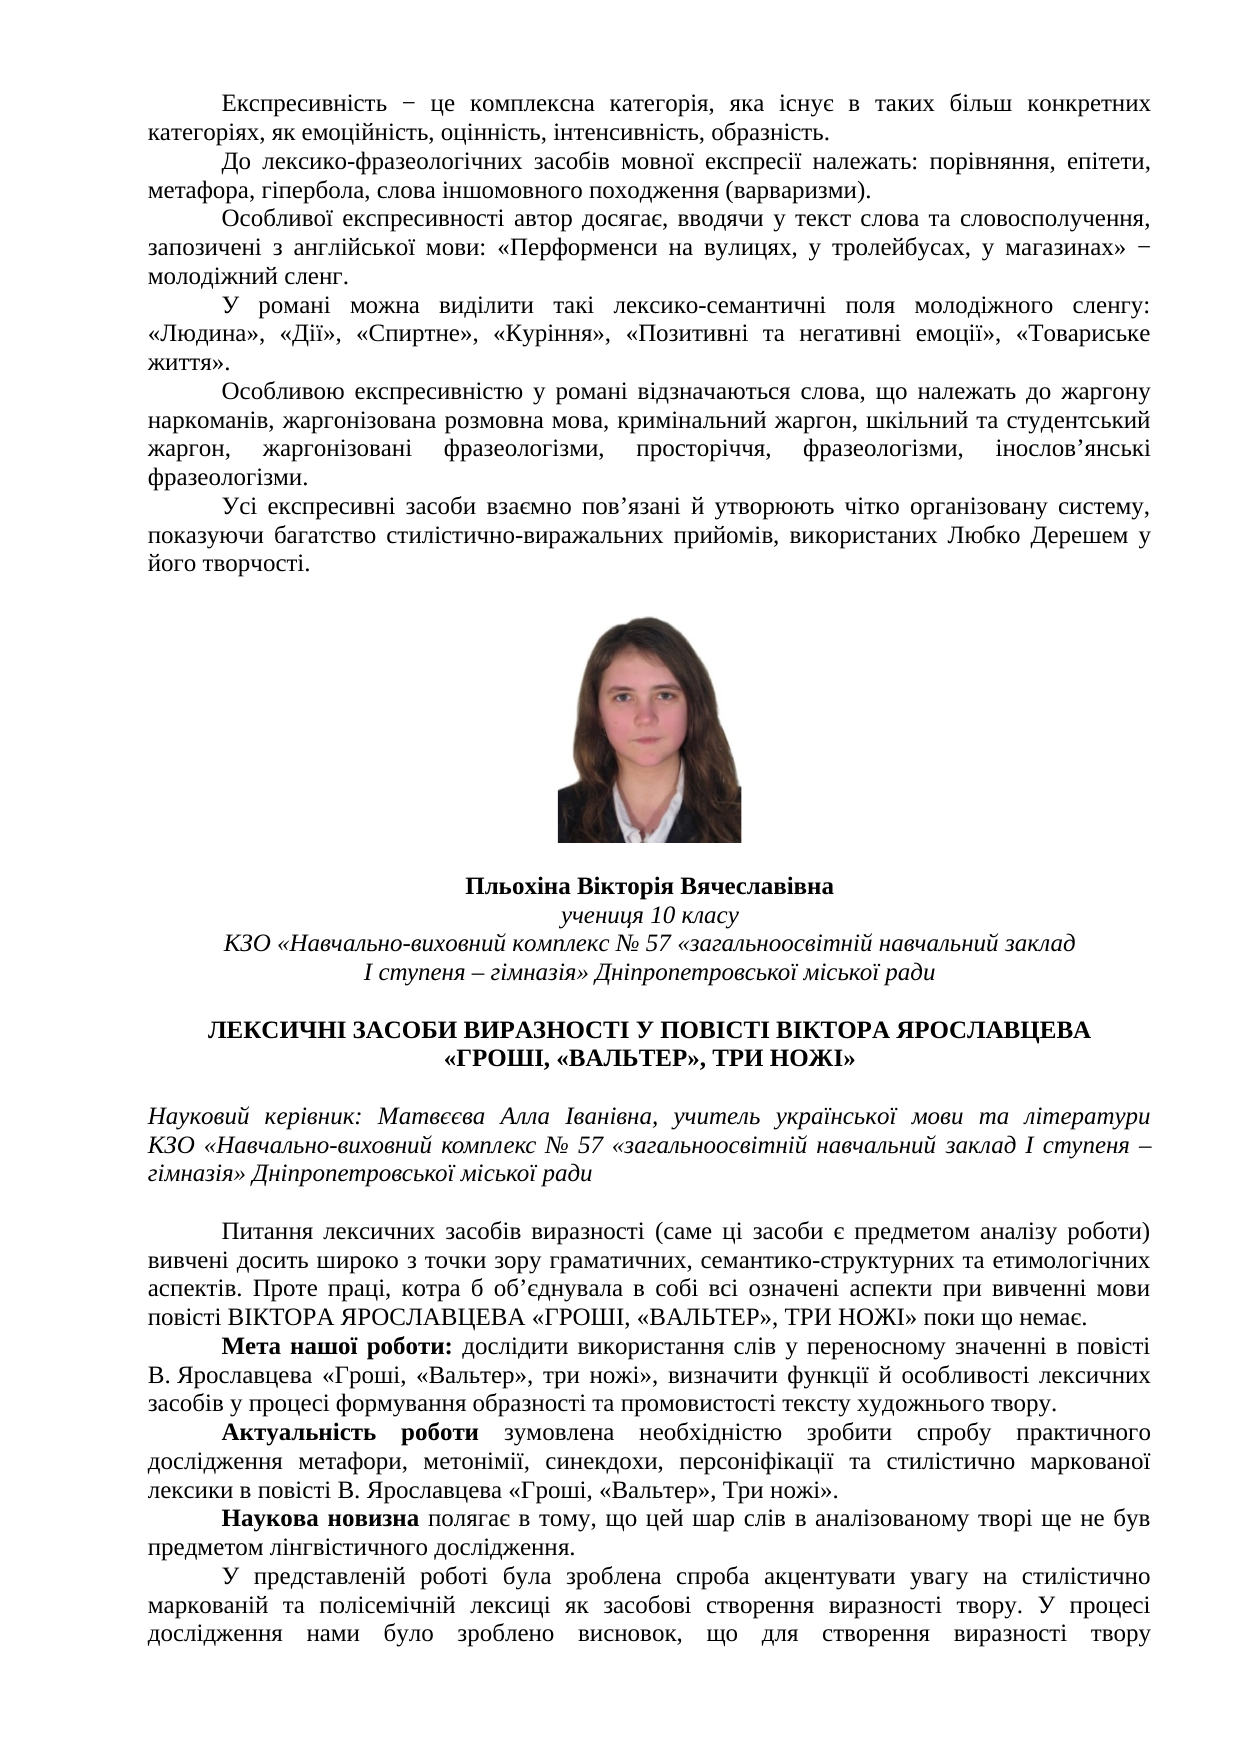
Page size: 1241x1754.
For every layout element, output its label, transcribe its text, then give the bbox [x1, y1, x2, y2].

text Актуальність роботи зумовлена необхідністю зробити спробу практичного дослідження метафори, метонімії, синекдохи, персоніфікації та стилістично маркованої лексики в повісті В. Ярославцева «Гроші, «Вальтер», Три ножі». [148, 1417, 1152, 1503]
text У романі можна виділити такі лексико-семантичні поля молодіжного сленгу: «Людина», «Дії», «Спиртне», «Куріння», «Позитивні та негативні емоції», «Товариське життя». [148, 290, 1152, 376]
text ЛЕКСИЧНІ ЗАСОБИ ВИРАЗНОСТІ У ПОВІСТІ ВІКТОРА ЯРОСЛАВЦЕВА [148, 1015, 1152, 1043]
text «ГРОШІ, «ВАЛЬТЕР», ТРИ НОЖІ» [148, 1043, 1152, 1072]
text Мета нашої роботи: дослідити використання слів у переносному значенні в повісті В. Ярославцева «Гроші, «Вальтер», три ножі», визначити функції й особливості лексичних засобів у процесі формування образності та промовистості тексту художнього твору. [148, 1331, 1152, 1417]
picture [557, 606, 742, 843]
text Особливою експресивністю у романі відзначаються слова, що належать до жаргону наркоманів, жаргонізована розмовна мова, кримінальний жаргон, шкільний та студентський жаргон, жаргонізовані фразеологізми, просторіччя, фразеологізми, інослов’янські фразеологізми. [148, 376, 1152, 491]
text учениця 10 класу [148, 900, 1152, 928]
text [148, 1561, 1152, 1647]
text До лексико-фразеологічних засобів мовної експресії належать: порівняння, епітети, метафора, гіпербола, слова іншомовного походження (варваризми). [148, 146, 1152, 203]
text Науковий керівник: Матвєєва Алла Іванівна, учитель української мови та літератури КЗО «Навчально-виховний комплекс № 57 «загальноосвітній навчальний заклад І ступеня – гімназія» Дніпропетровської міської ради [148, 1101, 1152, 1187]
text Усі експресивні засоби взаємно пов’язані й утворюють чітко організовану систему, показуючи багатство стилістично-виражальних прийомів, використаних Любко Дерешем у його творчості. [148, 491, 1152, 577]
text КЗО «Навчально-виховний комплекс № 57 «загальноосвітній навчальний заклад [148, 928, 1152, 957]
text Питання лексичних засобів виразності (саме ці засоби є предметом аналізу роботи) вивчені досить широко з точки зору граматичних, семантико-структурних та етимологічних аспектів. Проте праці, котра б об’єднувала в собі всі означені аспекти при вивченні мови повісті ВІКТОРА ЯРОСЛАВЦЕВА «ГРОШІ, «ВАЛЬТЕР», ТРИ НОЖІ» поки що немає. [148, 1216, 1152, 1331]
text Наукова новизна полягає в тому, що цей шар слів в аналізованому творі ще не був предметом лінгвістичного дослідження. [148, 1503, 1152, 1561]
text Експресивність − це комплексна категорія, яка існує в таких більш конкретних категоріях, як емоційність, оцінність, інтенсивність, образність. [148, 88, 1152, 146]
text Особливої експресивності автор досягає, вводячи у текст слова та словосполучення, запозичені з англійської мови: «Перформенси на вулицях, у тролейбусах, у магазинах» − молодіжний сленг. [148, 203, 1152, 290]
text Пльохіна Вікторія Вячеславівна [148, 871, 1152, 900]
text І ступеня – гімназія» Дніпропетровської міської ради [148, 957, 1152, 986]
